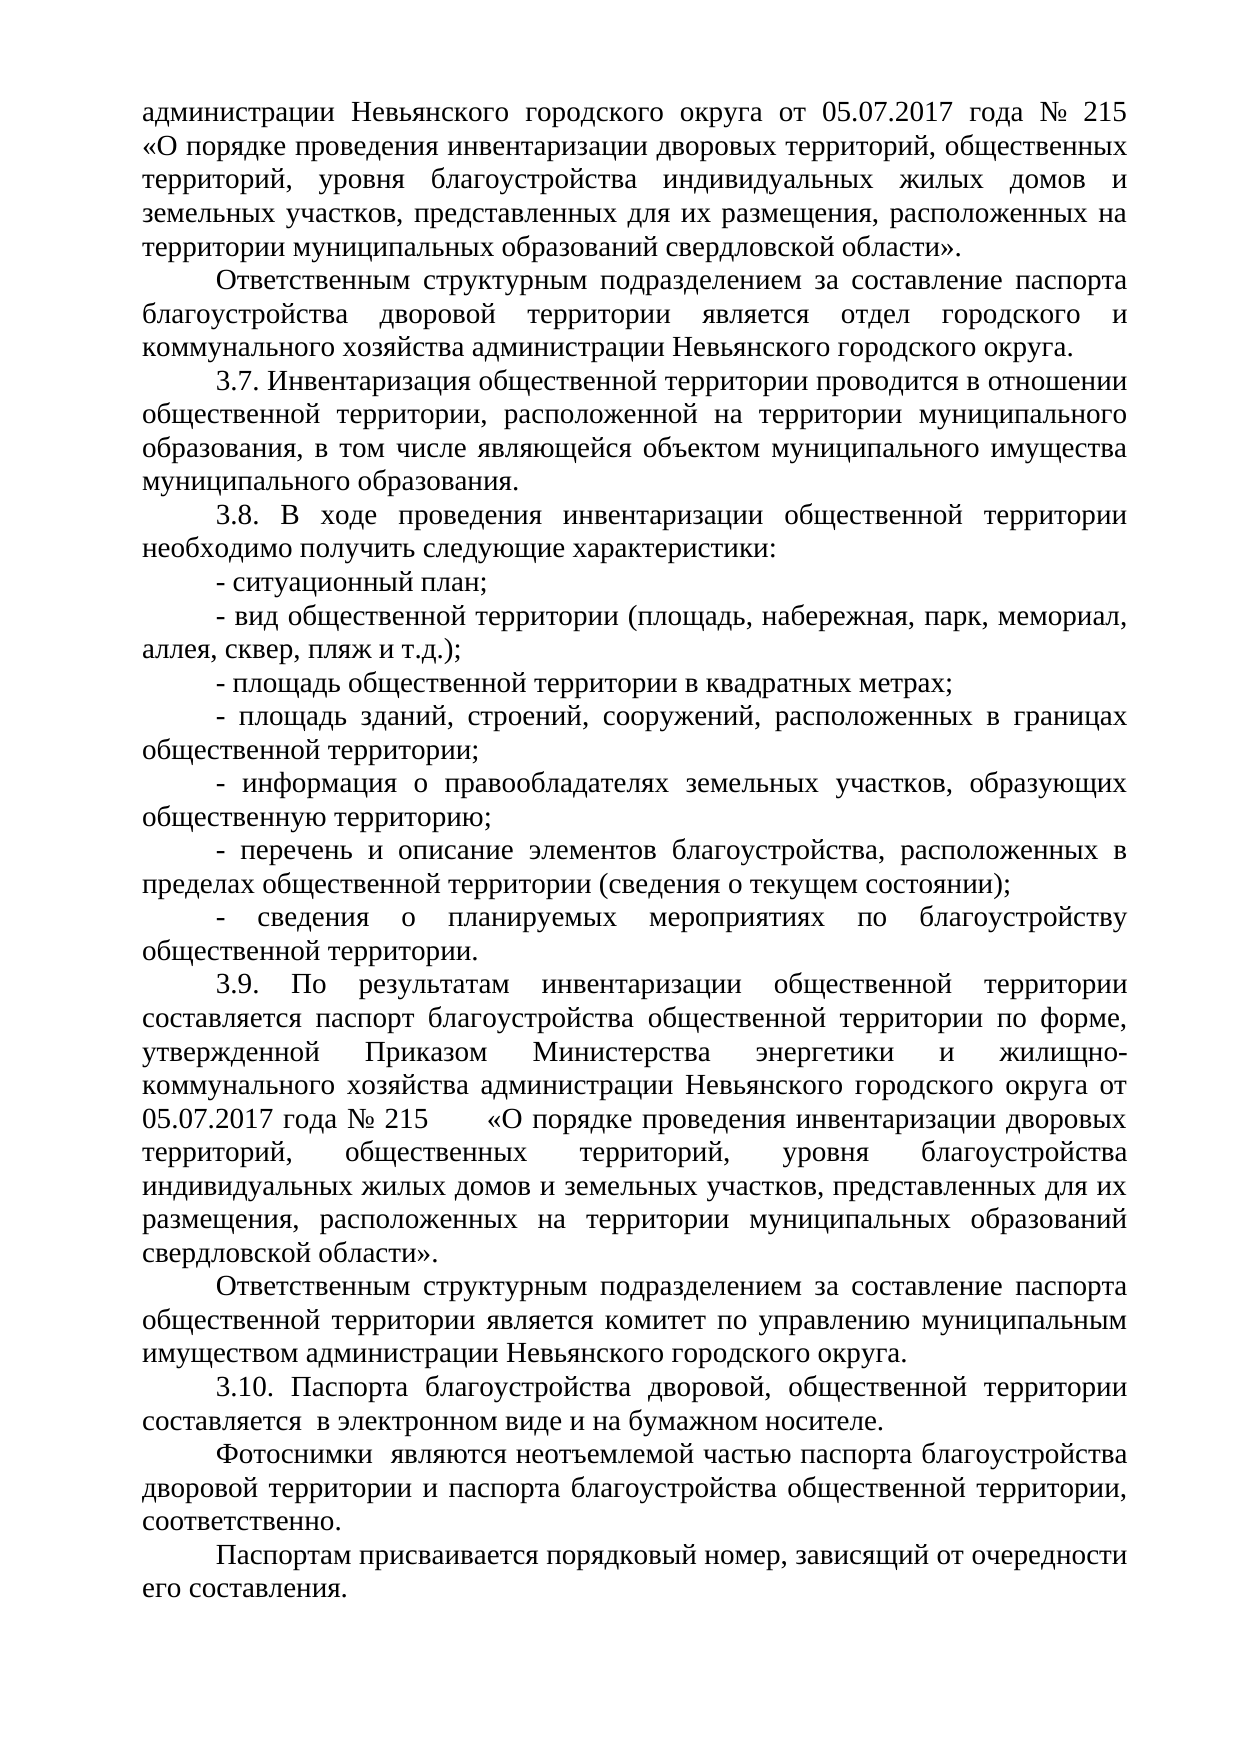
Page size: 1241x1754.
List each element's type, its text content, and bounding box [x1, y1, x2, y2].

text - перечень и описание элементов благоустройства, расположенных в пределах общественной территории (сведения о текущем состоянии); [142, 832, 1128, 899]
text Ответственным структурным подразделением за составление паспорта общественной территории является комитет по управлению муниципальным имуществом администрации Невьянского городского округа. [142, 1268, 1128, 1369]
text 3.9. По результатам инвентаризации общественной территории составляется паспорт благоустройства общественной территории по форме, утвержденной Приказом Министерства энергетики и жилищно-коммунального хозяйства администрации Невьянского городского округа от 05.07.2017 года № 215 «О порядке проведения инвентаризации дворовых территорий, общественных территорий, уровня благоустройства индивидуальных жилых домов и земельных участков, представленных для их размещения, расположенных на территории муниципальных образований свердловской области». [142, 967, 1128, 1268]
text Паспортам присваивается порядковый номер, зависящий от очередности его составления. [142, 1537, 1128, 1604]
text - информация о правообладателях земельных участков, образующих общественную территорию; [142, 765, 1128, 832]
text - ситуационный план; [142, 564, 1128, 598]
text 3.7. Инвентаризация общественной территории проводится в отношении общественной территории, расположенной на территории муниципального образования, в том числе являющейся объектом муниципального имущества муниципального образования. [142, 363, 1128, 497]
text Ответственным структурным подразделением за составление паспорта благоустройства дворовой территории является отдел городского и коммунального хозяйства администрации Невьянского городского округа. [142, 262, 1128, 363]
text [142, 94, 1128, 262]
text - вид общественной территории (площадь, набережная, парк, мемориал, аллея, сквер, пляж и т.д.); [142, 598, 1128, 665]
text 3.8. В ходе проведения инвентаризации общественной территории необходимо получить следующие характеристики: [142, 497, 1128, 564]
text Фотоснимки являются неотъемлемой частью паспорта благоустройства дворовой территории и паспорта благоустройства общественной территории, соответственно. [142, 1436, 1128, 1537]
text - площадь общественной территории в квадратных метрах; [142, 665, 1128, 698]
text 3.10. Паспорта благоустройства дворовой, общественной территории составляется в электронном виде и на бумажном носителе. [142, 1369, 1128, 1436]
text - площадь зданий, строений, сооружений, расположенных в границах общественной территории; [142, 698, 1128, 765]
text - сведения о планируемых мероприятиях по благоустройству общественной территории. [142, 899, 1128, 967]
